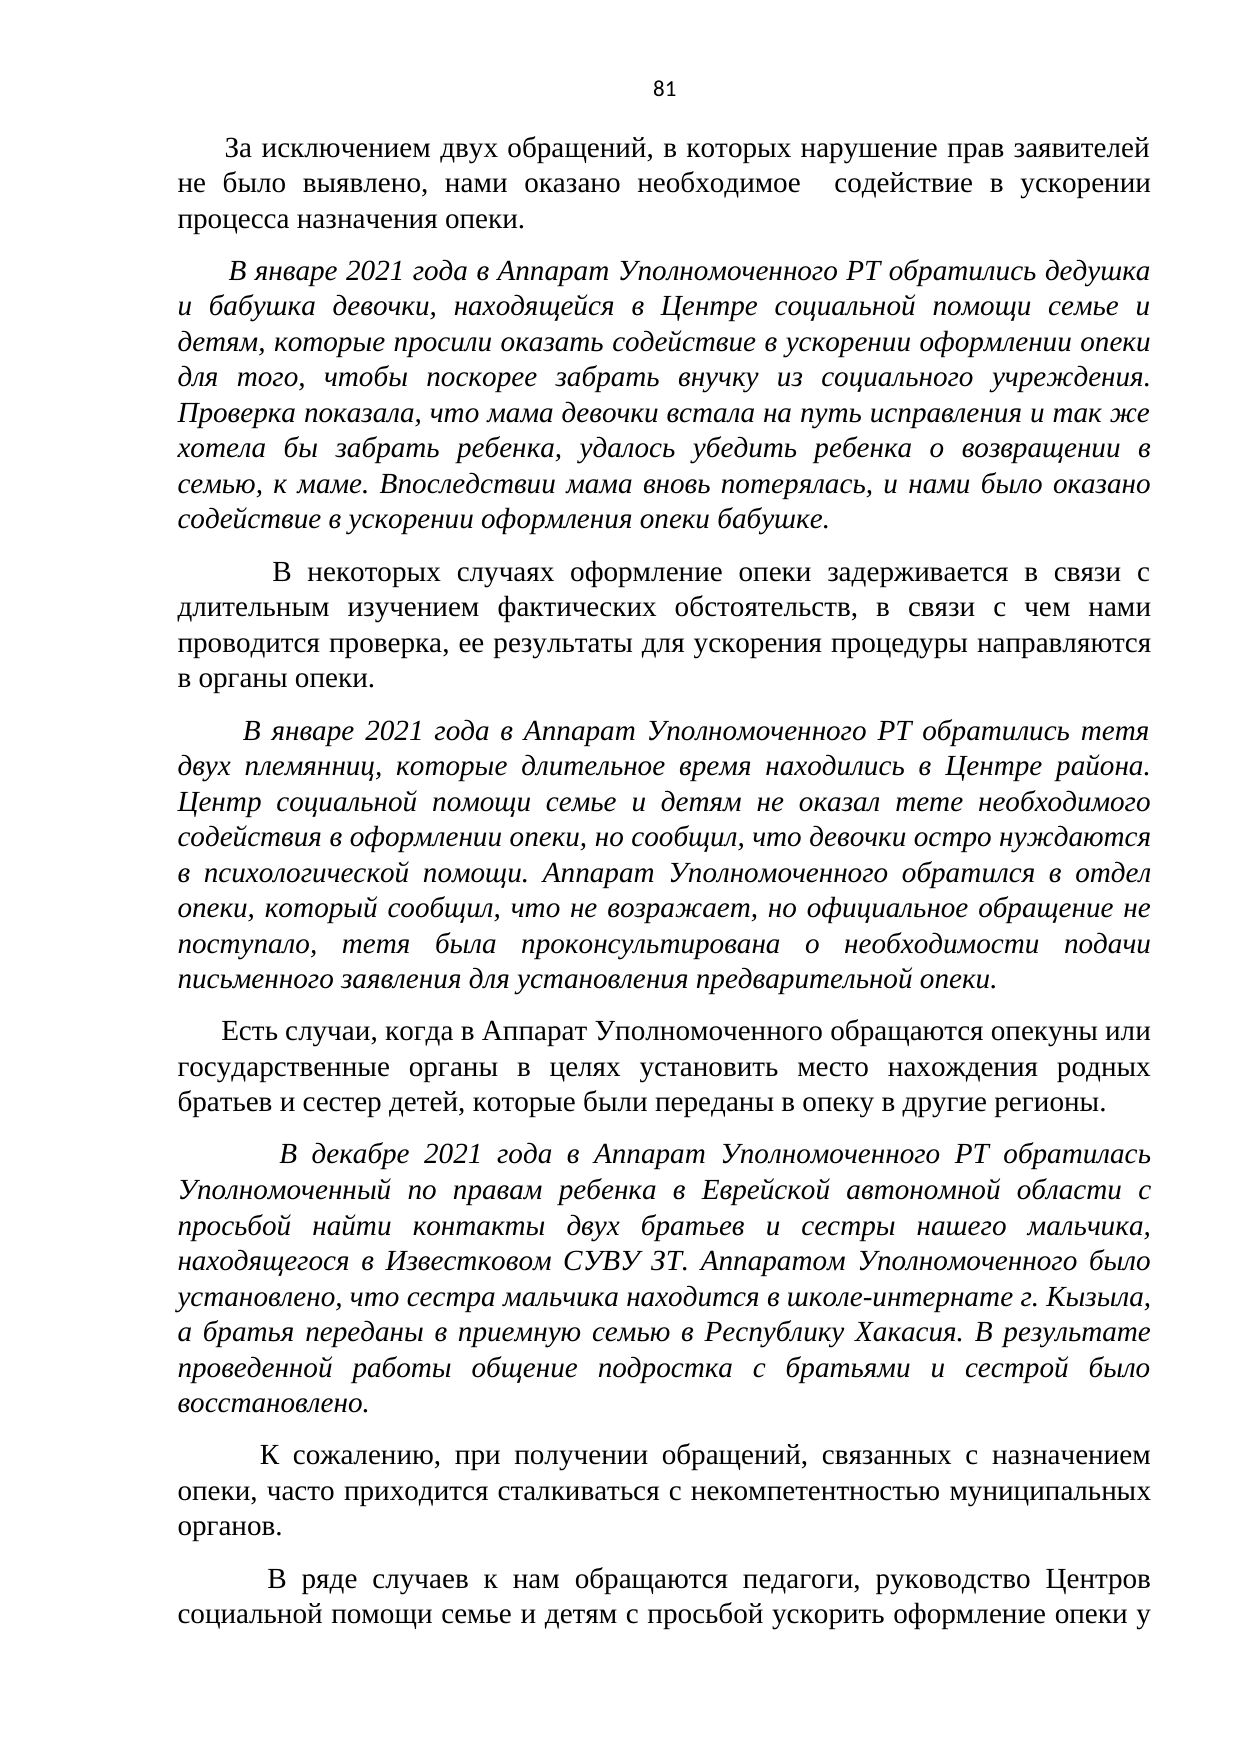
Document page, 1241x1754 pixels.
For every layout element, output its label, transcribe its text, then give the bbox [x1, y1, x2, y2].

text В некоторых случаях оформление опеки задерживается в связи с длительным изучением фактических обстоятельств, в связи с чем нами проводится проверка, ее результаты для ускорения процедуры направляются в органы опеки. [177, 554, 1152, 694]
text Есть случаи, когда в Аппарат Уполномоченного обращаются опекуны или государственные органы в целях установить место нахождения родных братьев и сестер детей, которые были переданы в опеку в другие регионы. [177, 1013, 1152, 1118]
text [177, 1561, 1152, 1630]
text В декабре 2021 года в Аппарат Уполномоченного РТ обратилась Уполномоченный по правам ребенка в Еврейской автономной области с просьбой найти контакты двух братьев и сестры нашего мальчика, находящегося в Известковом СУВУ ЗТ. Аппаратом Уполномоченного было установлено, что сестра мальчика находится в школе-интернате г. Кызыла, а братья переданы в приемную семью в Республику Хакасия. В результате проведенной работы общение подростка с братьями и сестрой было восстановлено. [177, 1137, 1152, 1419]
text За исключением двух обращений, в которых нарушение прав заявителей не было выявлено, нами оказано необходимое содействие в ускорении процесса назначения опеки. [177, 130, 1152, 234]
text В январе 2021 года в Аппарат Уполномоченного РТ обратились дедушка и бабушка девочки, находящейся в Центре социальной помощи семье и детям, которые просили оказать содействие в ускорении оформлении опеки для того, чтобы поскорее забрать внучку из социального учреждения. Проверка показала, что мама девочки встала на путь исправления и так же хотела бы забрать ребенка, удалось убедить ребенка о возвращении в семью, к маме. Впоследствии мама вновь потерялась, и нами было оказано содействие в ускорении оформления опеки бабушке. [177, 253, 1152, 535]
text К сожалению, при получении обращений, связанных с назначением опеки, часто приходится сталкиваться с некомпетентностью муниципальных органов. [177, 1437, 1152, 1542]
text В январе 2021 года в Аппарат Уполномоченного РТ обратились тетя двух племянниц, которые длительное время находились в Центре района. Центр социальной помощи семье и детям не оказал тете необходимого содействия в оформлении опеки, но сообщил, что девочки остро нуждаются в психологической помощи. Аппарат Уполномоченного обратился в отдел опеки, который сообщил, что не возражает, но официальное обращение не поступало, тетя была проконсультирована о необходимости подачи письменного заявления для установления предварительной опеки. [177, 713, 1152, 995]
